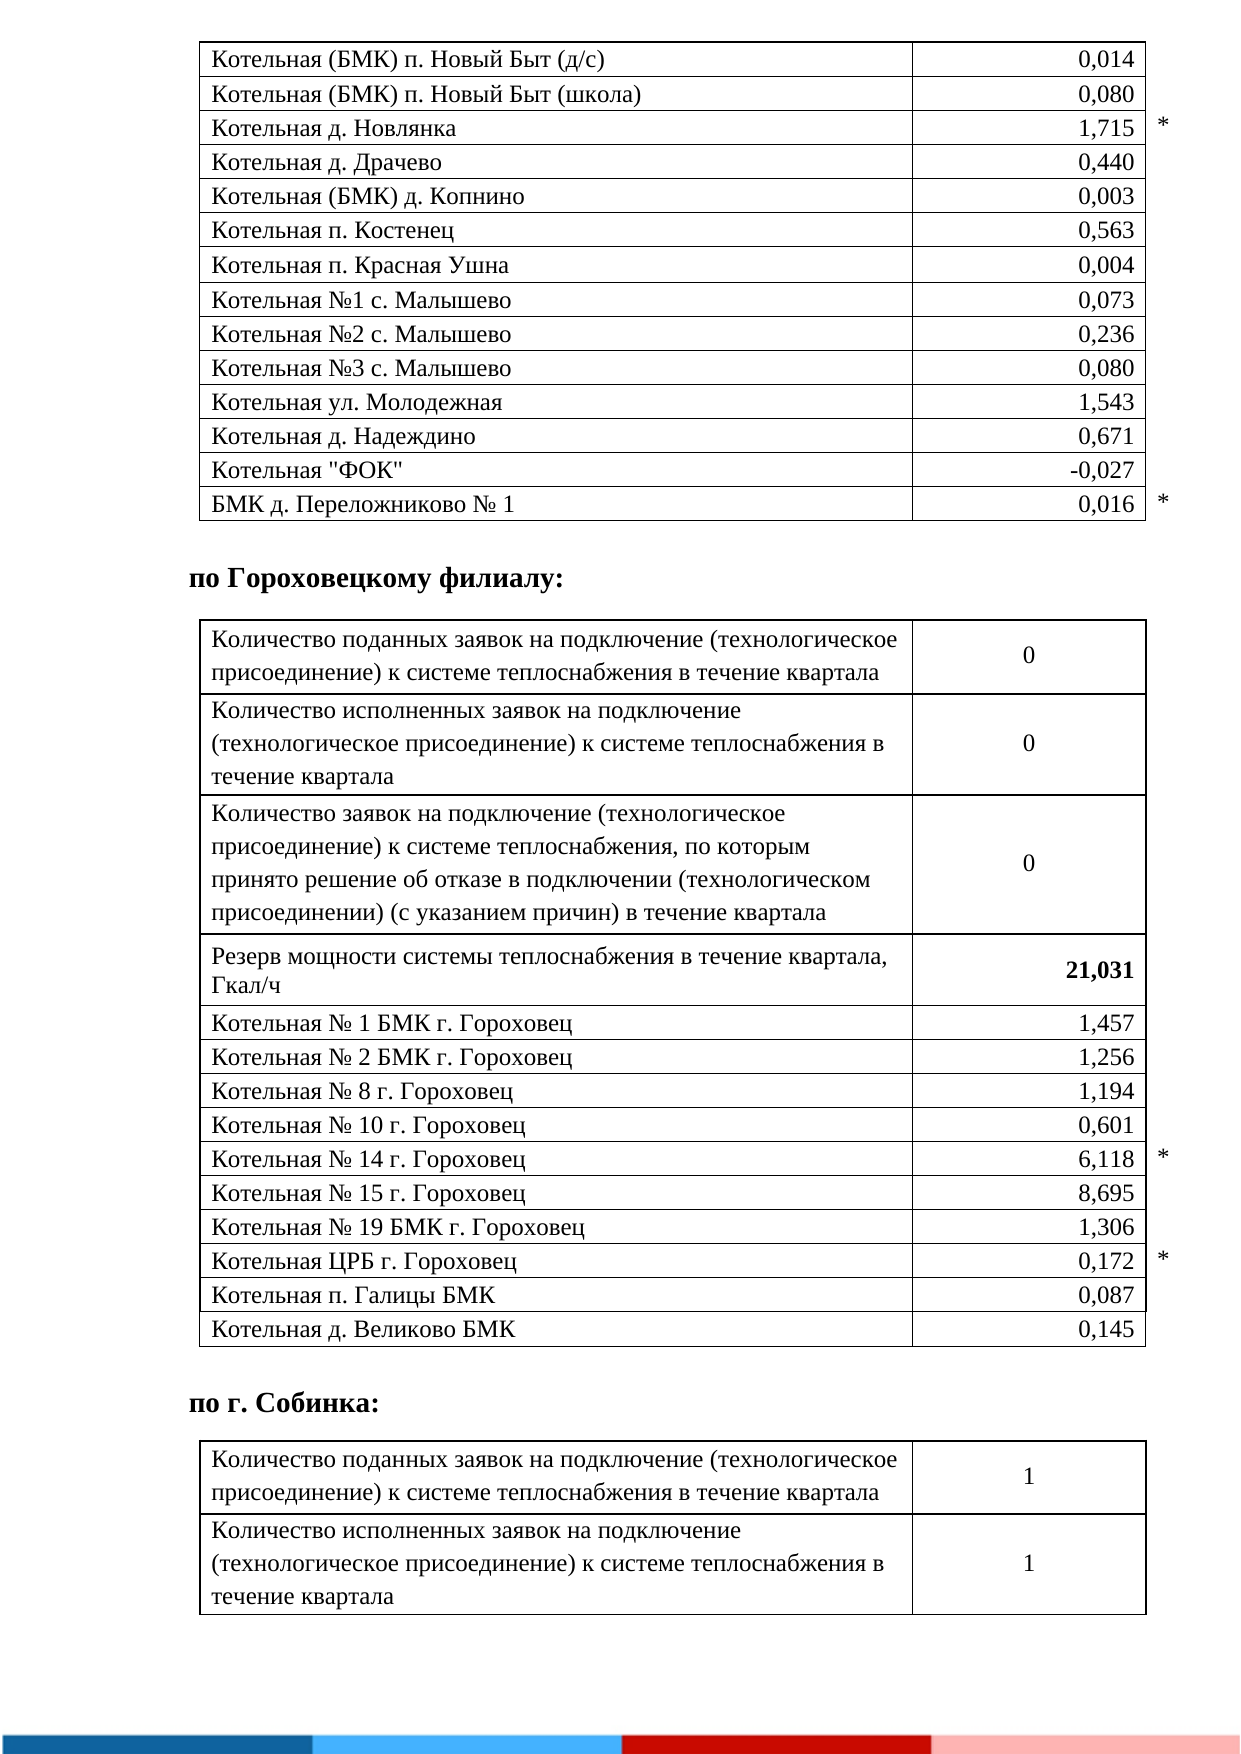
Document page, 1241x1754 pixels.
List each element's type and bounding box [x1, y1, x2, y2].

picture [0, 1724, 1241, 1754]
table_header [177, 41, 1216, 1615]
